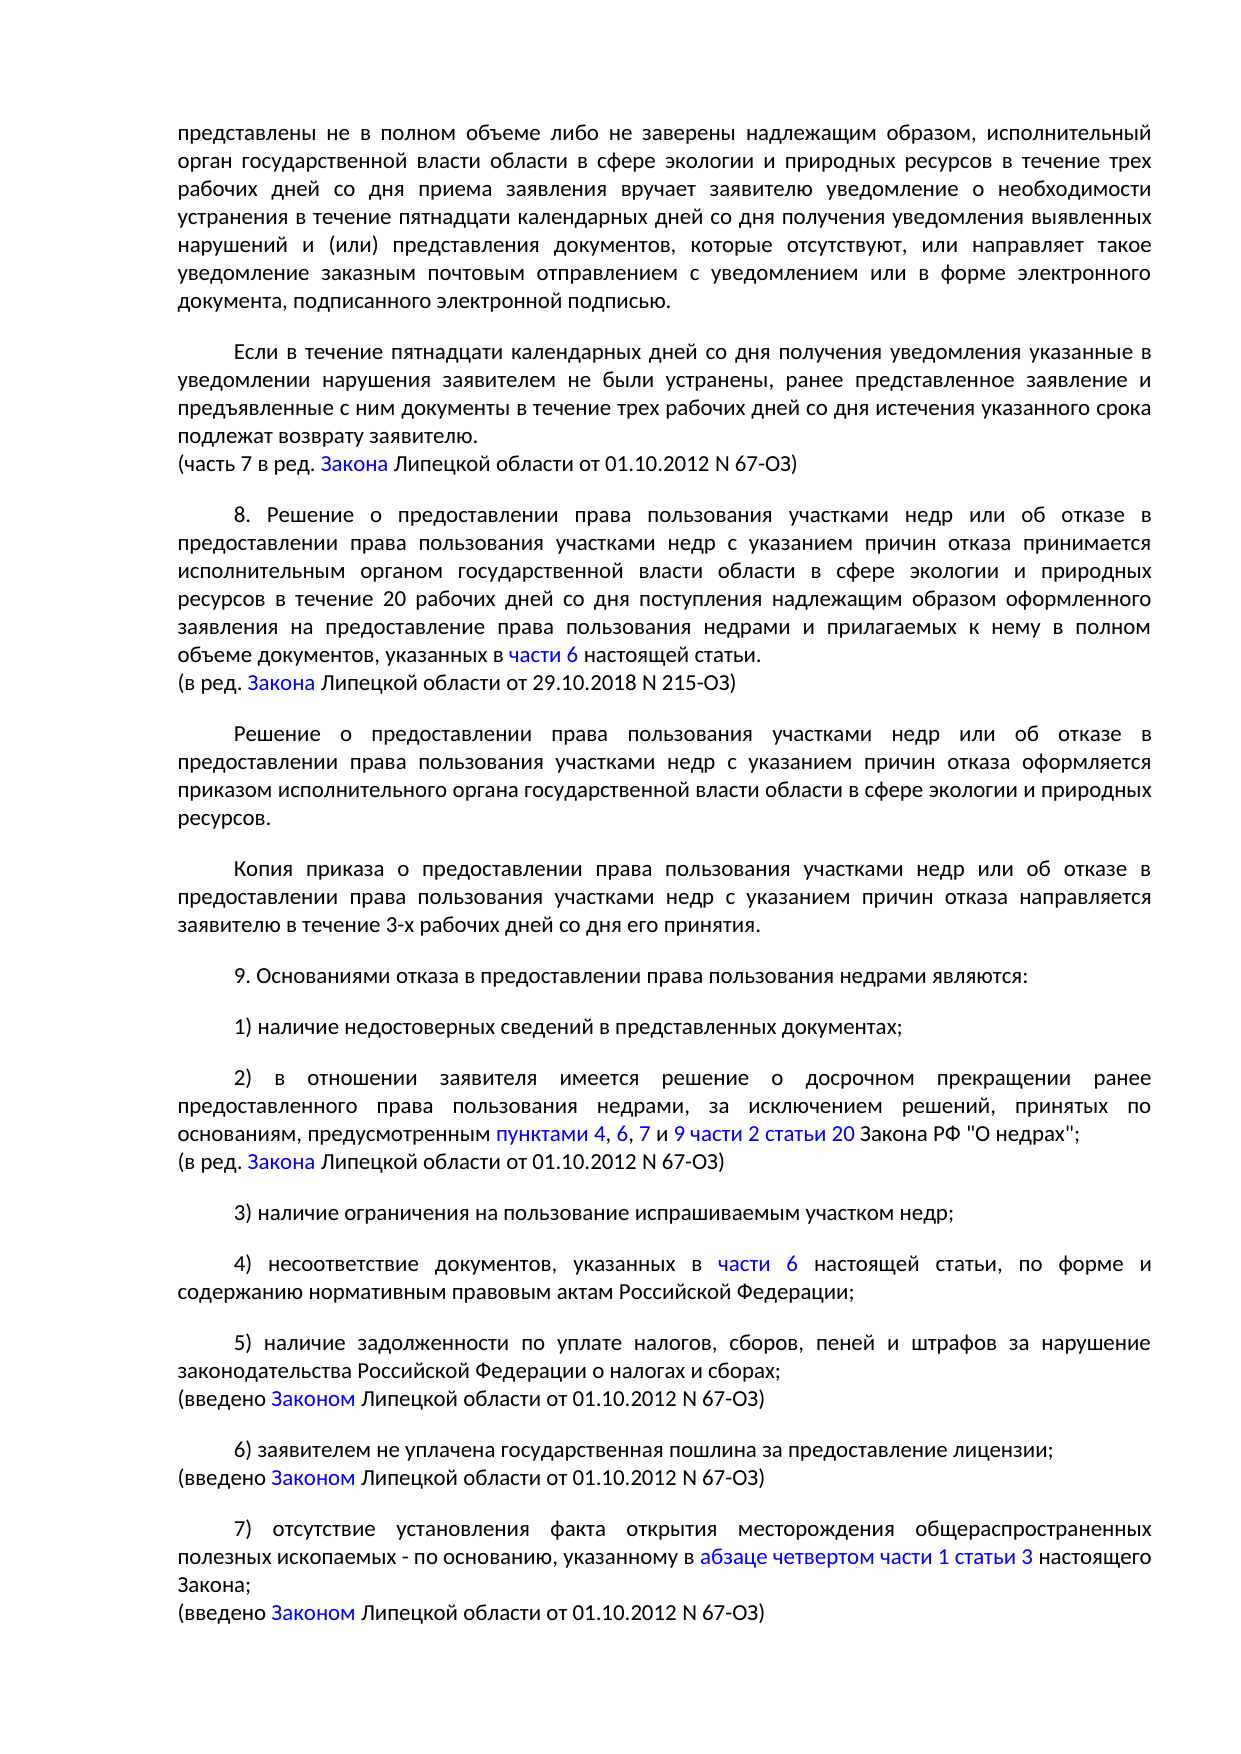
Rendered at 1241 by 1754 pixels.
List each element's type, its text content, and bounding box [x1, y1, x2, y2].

text (введено Законом Липецкой области от 01.10.2012 N 67-ОЗ) [177, 1384, 1152, 1412]
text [177, 118, 1152, 314]
text (в ред. Закона Липецкой области от 01.10.2012 N 67-ОЗ) [177, 1147, 1152, 1175]
text Копия приказа о предоставлении права пользования участками недр или об отказе в предоставлении права пользования участками недр с указанием причин отказа направляется заявителю в течение 3-х рабочих дней со дня его принятия. [177, 854, 1152, 938]
text 8. Решение о предоставлении права пользования участками недр или об отказе в предоставлении права пользования участками недр с указанием причин отказа принимается исполнительным органом государственной власти области в сфере экологии и природных ресурсов в течение 20 рабочих дней со дня поступления надлежащим образом оформленного заявления на предоставление права пользования недрами и прилагаемых к нему в полном объеме документов, указанных в части 6 настоящей статьи. [177, 500, 1152, 668]
text (часть 7 в ред. Закона Липецкой области от 01.10.2012 N 67-ОЗ) [177, 449, 1152, 477]
text (введено Законом Липецкой области от 01.10.2012 N 67-ОЗ) [177, 1598, 1152, 1626]
text 6) заявителем не уплачена государственная пошлина за предоставление лицензии; [177, 1435, 1152, 1463]
text 5) наличие задолженности по уплате налогов, сборов, пеней и штрафов за нарушение законодательства Российской Федерации о налогах и сборах; [177, 1328, 1152, 1384]
text 9. Основаниями отказа в предоставлении права пользования недрами являются: [177, 961, 1152, 989]
text (введено Законом Липецкой области от 01.10.2012 N 67-ОЗ) [177, 1463, 1152, 1491]
text Решение о предоставлении права пользования участками недр или об отказе в предоставлении права пользования участками недр с указанием причин отказа оформляется приказом исполнительного органа государственной власти области в сфере экологии и природных ресурсов. [177, 719, 1152, 831]
text Если в течение пятнадцати календарных дней со дня получения уведомления указанные в уведомлении нарушения заявителем не были устранены, ранее представленное заявление и предъявленные с ним документы в течение трех рабочих дней со дня истечения указанного срока подлежат возврату заявителю. [177, 337, 1152, 449]
text 2) в отношении заявителя имеется решение о досрочном прекращении ранее предоставленного права пользования недрами, за исключением решений, принятых по основаниям, предусмотренным пунктами 4, 6, 7 и 9 части 2 статьи 20 Закона РФ "О недрах"; [177, 1063, 1152, 1147]
text 4) несоответствие документов, указанных в части 6 настоящей статьи, по форме и содержанию нормативным правовым актам Российской Федерации; [177, 1249, 1152, 1305]
text 1) наличие недостоверных сведений в представленных документах; [177, 1012, 1152, 1040]
text 3) наличие ограничения на пользование испрашиваемым участком недр; [177, 1198, 1152, 1226]
text (в ред. Закона Липецкой области от 29.10.2018 N 215-ОЗ) [177, 668, 1152, 696]
text 7) отсутствие установления факта открытия месторождения общераспространенных полезных ископаемых - по основанию, указанному в абзаце четвертом части 1 статьи 3 настоящего Закона; [177, 1514, 1152, 1598]
